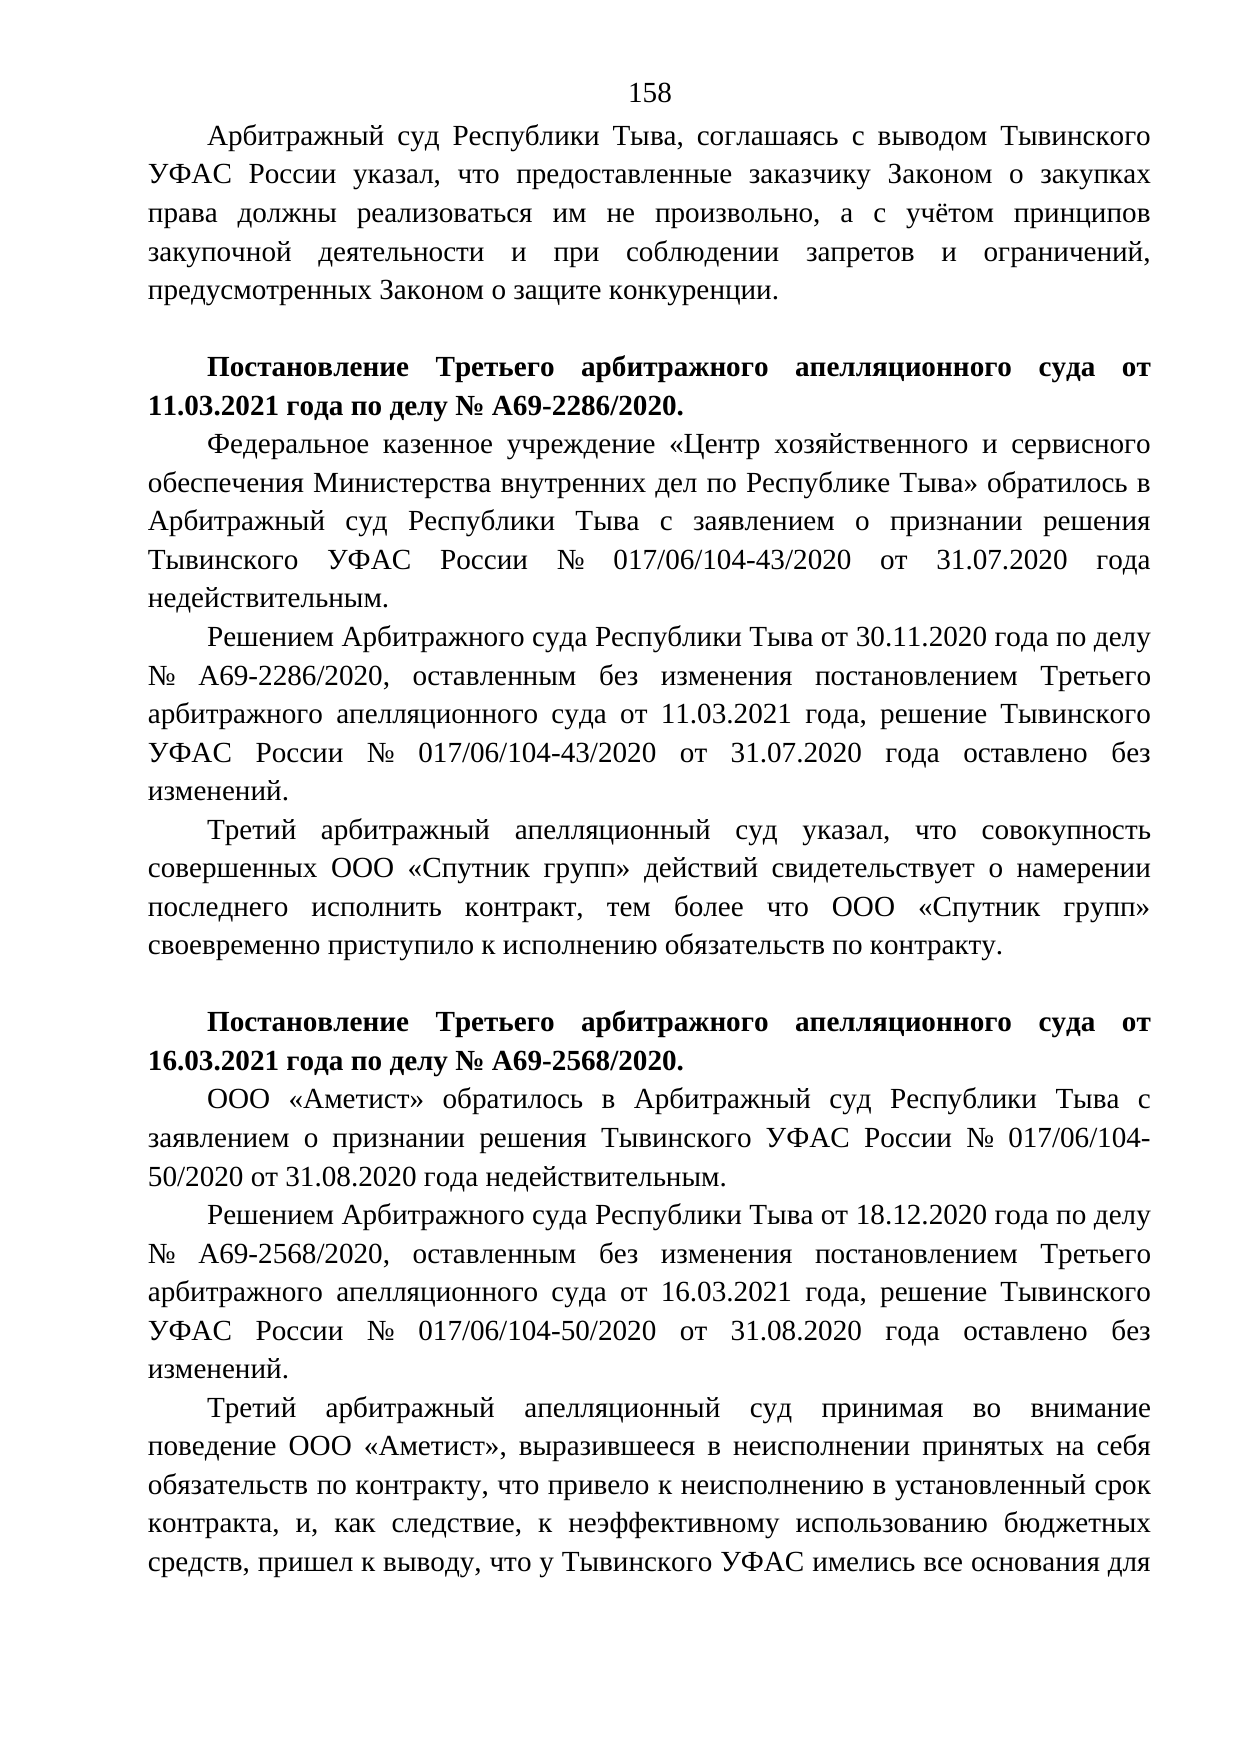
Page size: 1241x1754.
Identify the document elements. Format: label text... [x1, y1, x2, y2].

text Третий арбитражный апелляционный суд указал, что совокупность совершенных ООО «Спутник групп» действий свидетельствует о намерении последнего исполнить контракт, тем более что ООО «Спутник групп» своевременно приступило к исполнению обязательств по контракту. [148, 812, 1152, 961]
text Решением Арбитражного суда Республики Тыва от 30.11.2020 года по делу № А69-2286/2020, оставленным без изменения постановлением Третьего арбитражного апелляционного суда от 11.03.2021 года, решение Тывинского УФАС России № 017/06/104-43/2020 от 31.07.2020 года оставлено без изменений. [148, 619, 1152, 807]
text Решением Арбитражного суда Республики Тыва от 18.12.2020 года по делу № А69-2568/2020, оставленным без изменения постановлением Третьего арбитражного апелляционного суда от 16.03.2021 года, решение Тывинского УФАС России № 017/06/104-50/2020 от 31.08.2020 года оставлено без изменений. [148, 1197, 1152, 1385]
text Постановление Третьего арбитражного апелляционного суда от 16.03.2021 года по делу № А69-2568/2020. [148, 1004, 1152, 1077]
text Федеральное казенное учреждение «Центр хозяйственного и сервисного обеспечения Министерства внутренних дел по Республике Тыва» обратилось в Арбитражный суд Республики Тыва с заявлением о признании решения Тывинского УФАС России № 017/06/104-43/2020 от 31.07.2020 года недействительным. [148, 426, 1152, 614]
text Постановление Третьего арбитражного апелляционного суда от 11.03.2021 года по делу № А69-2286/2020. [148, 349, 1152, 421]
text Арбитражный суд Республики Тыва, соглашаясь с выводом Тывинского УФАС России указал, что предоставленные заказчику Законом о закупках права должны реализоваться им не произвольно, а с учётом принципов закупочной деятельности и при соблюдении запретов и ограничений, предусмотренных Законом о защите конкуренции. [148, 118, 1152, 306]
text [148, 1390, 1152, 1578]
text ООО «Аметист» обратилось в Арбитражный суд Республики Тыва с заявлением о признании решения Тывинского УФАС России № 017/06/104-50/2020 от 31.08.2020 года недействительным. [148, 1082, 1152, 1192]
